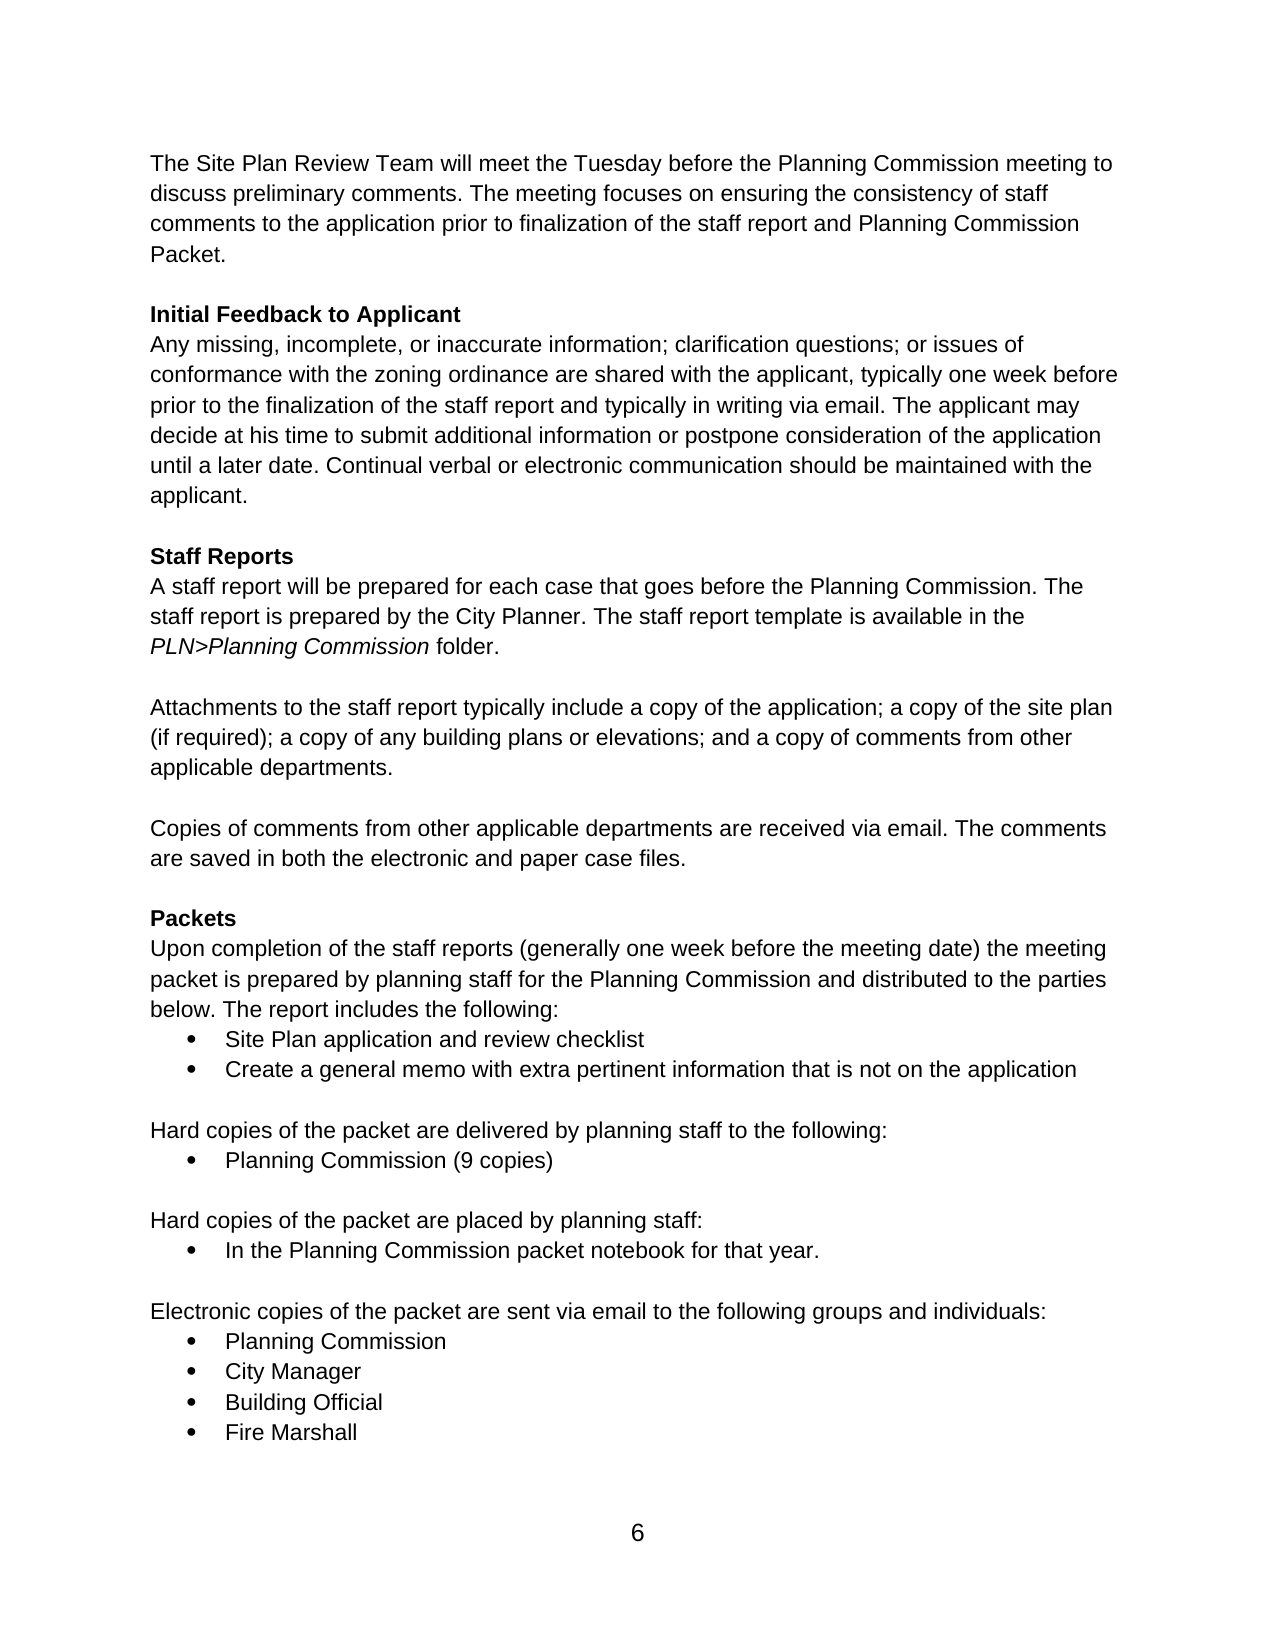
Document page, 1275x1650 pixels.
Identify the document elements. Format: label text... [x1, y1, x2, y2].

list Planning Commission [187, 1328, 1125, 1354]
list Site Plan application and review checklist [187, 1026, 1125, 1052]
text Attachments to the staff report typically include a copy of the application; a copy of the site plan (if required); a copy of any building plans or elevations; and a copy of comments from other applicable departments. [150, 694, 1125, 781]
list In the Planning Commission packet notebook for that year. [187, 1237, 1125, 1264]
list Building Official [187, 1388, 1125, 1415]
text Packets [150, 905, 1125, 932]
text Electronic copies of the packet are sent via email to the following groups and individuals: [150, 1298, 1125, 1324]
text Staff Reports [150, 543, 1125, 569]
text Upon completion of the staff reports (generally one week before the meeting date) the meeting packet is prepared by planning staff for the Planning Commission and distributed to the parties below. The report includes the following: [150, 935, 1125, 1022]
list City Manager [187, 1358, 1125, 1385]
text Any missing, incomplete, or inaccurate information; clarification questions; or issues of conformance with the zoning ordinance are shared with the applicant, typically one week before prior to the finalization of the staff report and typically in writing via email. The applicant may decide at his time to submit additional information or postpone consideration of the application until a later date. Continual verbal or electronic communication should be maintained with the applicant. [150, 331, 1125, 509]
text Initial Feedback to Applicant [150, 301, 1125, 327]
list Create a general memo with extra pertinent information that is not on the application [187, 1056, 1125, 1083]
text Copies of comments from other applicable departments are received via email. The comments are saved in both the electronic and paper case files. [150, 814, 1125, 871]
list Fire Marshall [187, 1419, 1125, 1445]
text Hard copies of the packet are delivered by planning staff to the following: [150, 1117, 1125, 1143]
text Hard copies of the packet are placed by planning staff: [150, 1207, 1125, 1234]
text The Site Plan Review Team will meet the Tuesday before the Planning Commission meeting to discuss preliminary comments. The meeting focuses on ensuring the consistency of staff comments to the application prior to finalization of the staff report and Planning Commission Packet. [150, 150, 1125, 267]
text A staff report will be prepared for each case that goes before the Planning Commission. The staff report is prepared by the City Planner. The staff report template is available in the PLN>Planning Commission folder. [150, 573, 1125, 660]
list Planning Commission (9 copies) [187, 1147, 1125, 1173]
